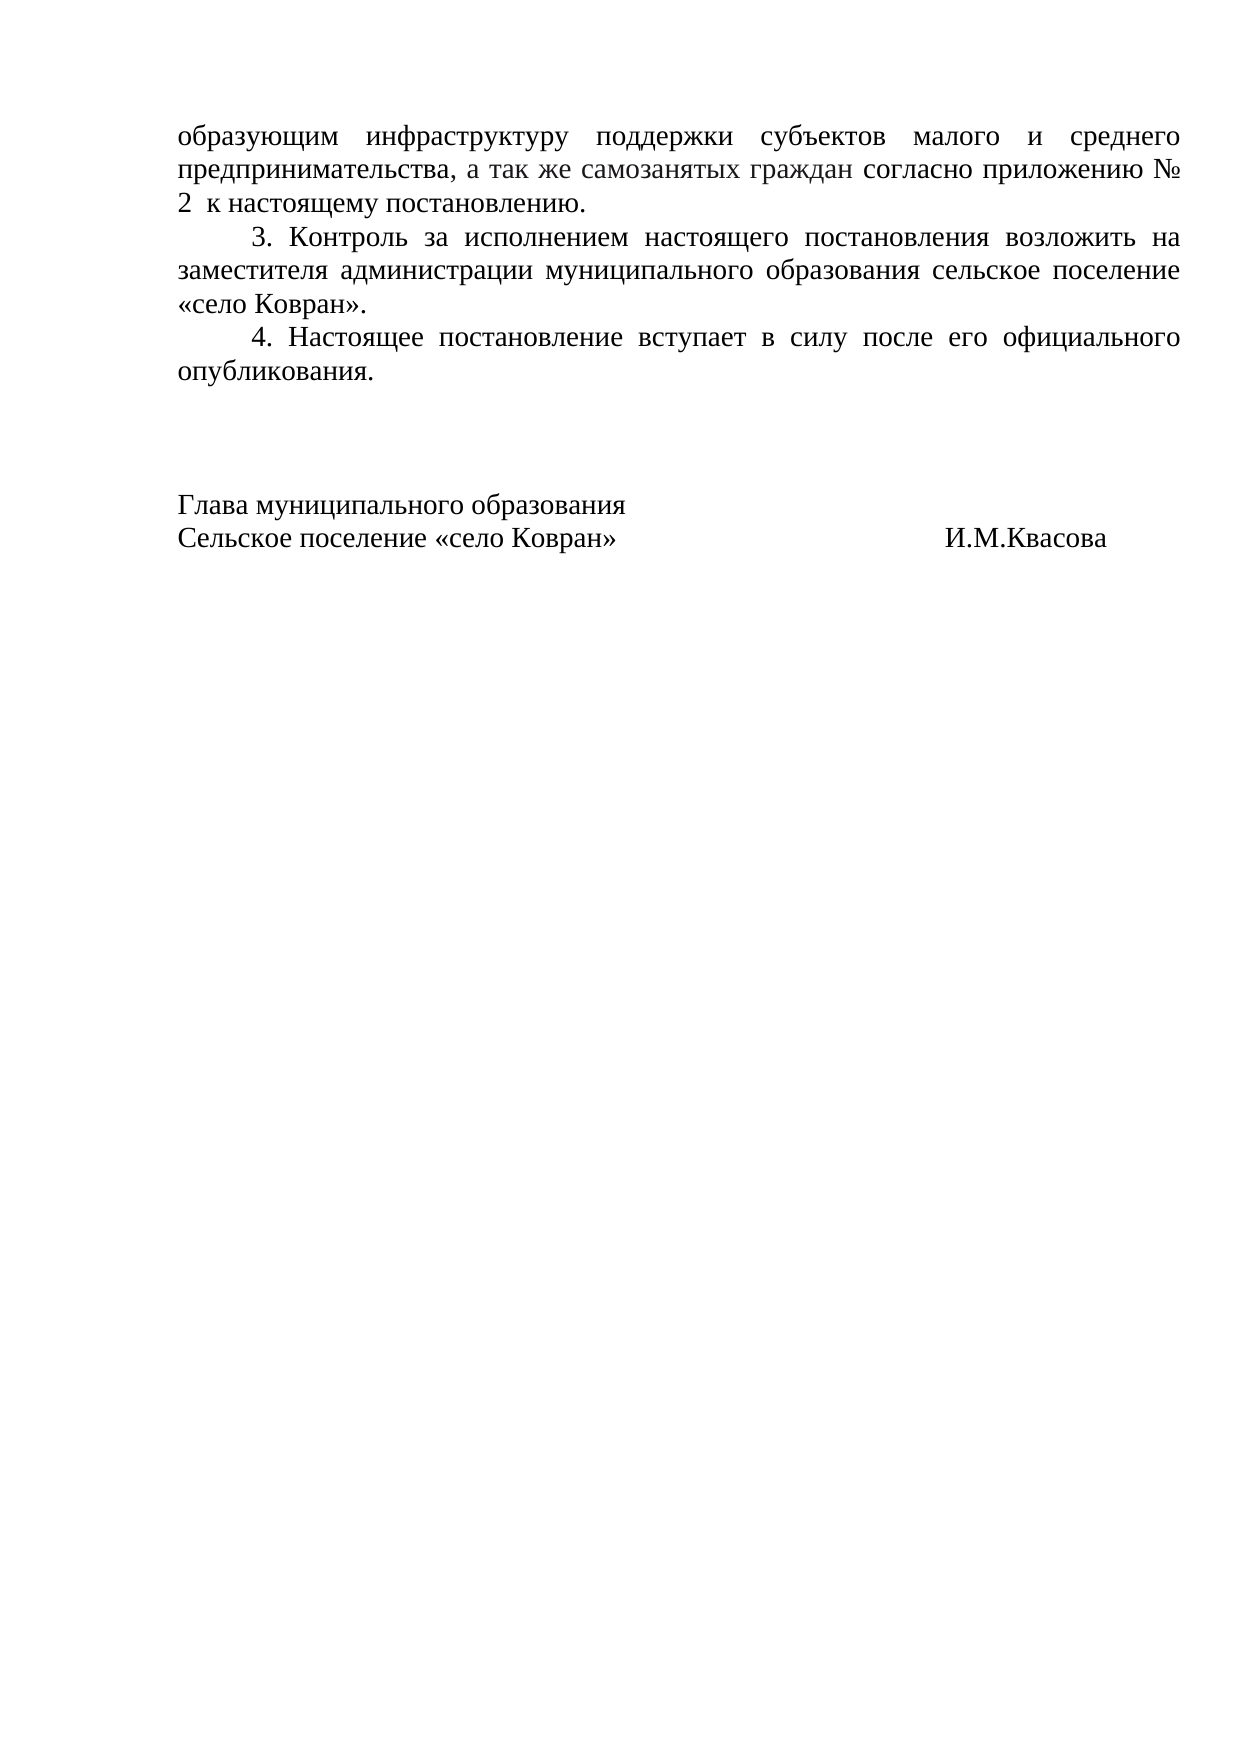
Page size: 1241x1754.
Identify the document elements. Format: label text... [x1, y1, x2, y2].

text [177, 118, 1181, 219]
text 4. Настоящее постановление вступает в силу после его официального опубликования. [177, 319, 1181, 386]
text Сельское поселение «село Ковран» И.М.Квасова [177, 521, 1181, 554]
text Глава муниципального образования [177, 487, 1181, 521]
text 3. Контроль за исполнением настоящего постановления возложить на заместителя администрации муниципального образования сельское поселение «село Ковран». [177, 219, 1181, 319]
